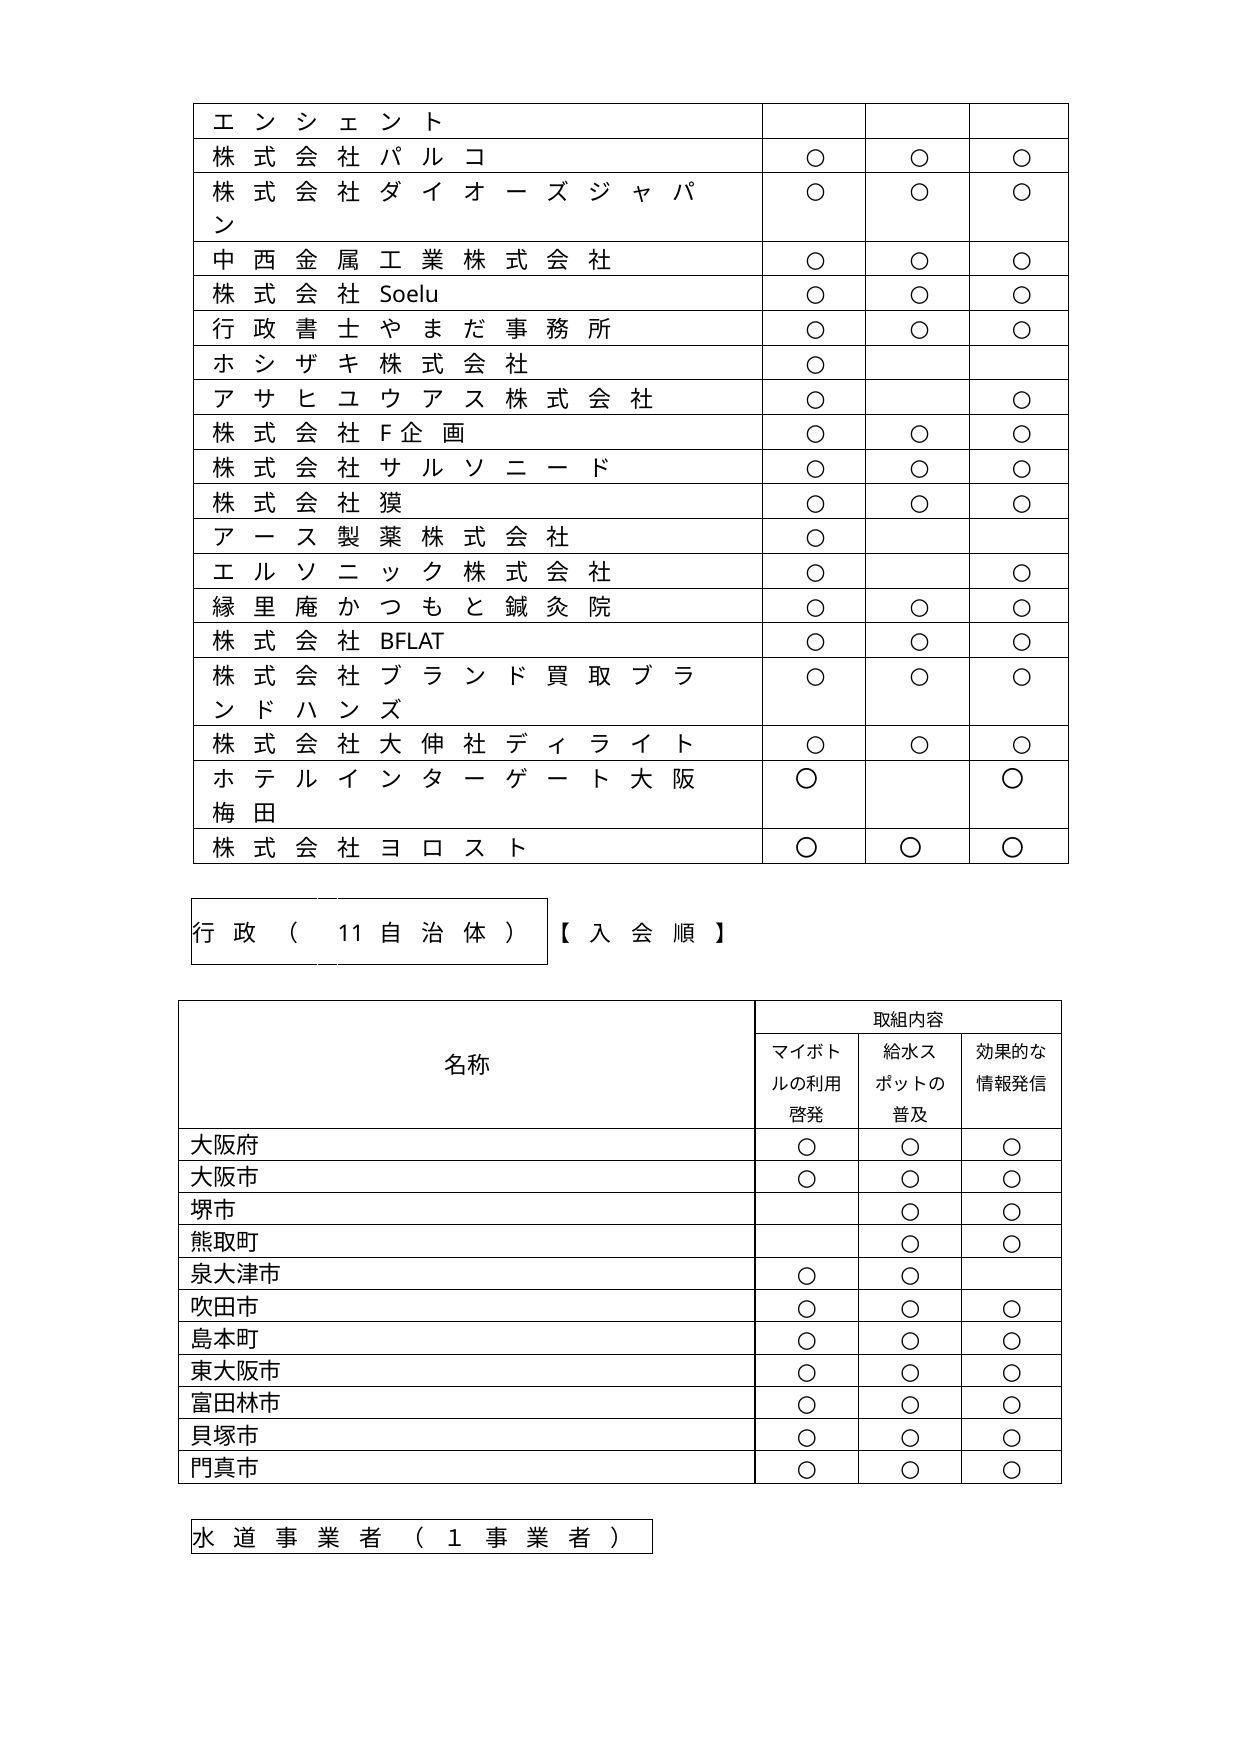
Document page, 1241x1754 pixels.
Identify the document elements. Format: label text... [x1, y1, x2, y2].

table_cell ○ [962, 1161, 1061, 1192]
table_cell ○ [962, 1355, 1061, 1386]
table_cell ○ [970, 589, 1068, 622]
table_cell ○ [763, 623, 865, 657]
table_cell 〇 [866, 829, 969, 863]
table_cell ○ [859, 1322, 961, 1353]
table_cell エルソニック株式会社 [194, 554, 762, 587]
table_cell ○ [866, 242, 969, 275]
table_cell ○ [866, 450, 969, 483]
table_header 取組内容 [756, 1001, 1061, 1033]
text 行政（11自治体）【入会順】 [548, 897, 1049, 965]
table_cell ○ [763, 173, 865, 241]
table_cell ○ [756, 1129, 858, 1160]
table_cell ○ [866, 726, 969, 760]
table_cell ○ [970, 415, 1068, 449]
table_cell 株式会社ブランド買取ブランドハンズ [194, 658, 762, 725]
table_cell ○ [866, 173, 969, 241]
table_cell ○ [970, 104, 1068, 137]
table_cell ○ [763, 380, 865, 414]
table_cell ○ [763, 726, 865, 760]
table_cell 〇 [763, 829, 865, 863]
table_cell 吹田市 [179, 1290, 754, 1321]
table_cell ○ [962, 1451, 1061, 1483]
table_cell ○ [763, 311, 865, 344]
table_cell 株式会社大伸社ディライト [194, 726, 762, 760]
table_cell 島本町 [179, 1322, 754, 1353]
table_cell ○ [763, 104, 865, 137]
table_cell 株式会社ダイオーズジャパン [194, 173, 762, 241]
table_cell [866, 761, 969, 828]
table_cell アサヒユウアス株式会社 [194, 380, 762, 414]
table_cell ○ [866, 104, 969, 137]
table_cell ○ [756, 1355, 858, 1386]
table_cell ○ [763, 139, 865, 172]
table_cell ○ [970, 311, 1068, 344]
table_cell 東大阪市 [179, 1355, 754, 1386]
table_cell ホシザキ株式会社 [194, 346, 762, 379]
table_cell 貝塚市 [179, 1419, 754, 1450]
text 行政（11自治体）【入会順】 [149, 897, 547, 965]
table_cell [756, 1193, 858, 1224]
text 水道事業者（１事業者） [149, 1032, 1049, 1570]
table_cell 株式会社F企画 [194, 415, 762, 449]
table_cell ○ [763, 450, 865, 483]
table_header 名称 [179, 1001, 754, 1127]
table_cell ○ [970, 726, 1068, 760]
table_cell [962, 1258, 1061, 1289]
table_cell ○ [866, 484, 969, 518]
table_cell 効果的な情報発信 [962, 1034, 1061, 1127]
table_cell マイボトルの利用啓発 [756, 1034, 858, 1127]
table_cell ○ [859, 1290, 961, 1321]
table_cell ○ [859, 1419, 961, 1450]
table_cell ○ [970, 276, 1068, 310]
table_cell ○ [763, 415, 865, 449]
table_cell 〇 [763, 761, 865, 828]
table_cell 熊取町 [179, 1225, 754, 1257]
table_cell ○ [962, 1290, 1061, 1321]
table_cell ○ [763, 276, 865, 310]
table_cell 中西金属工業株式会社 [194, 242, 762, 275]
table_cell ○ [970, 658, 1068, 725]
table_cell 堺市 [179, 1193, 754, 1224]
table_cell [970, 519, 1068, 553]
table_cell ○ [866, 623, 969, 657]
table_cell ○ [970, 450, 1068, 483]
table_cell ○ [763, 519, 865, 553]
table_cell ○ [962, 1129, 1061, 1160]
table_cell [866, 519, 969, 553]
table_cell ○ [859, 1387, 961, 1418]
table_cell ○ [859, 1225, 961, 1257]
table_cell 行政書士やまだ事務所 [194, 311, 762, 344]
table_cell ○ [962, 1193, 1061, 1224]
table_cell ○ [970, 139, 1068, 172]
table_cell 縁里庵かつもと鍼灸院 [194, 589, 762, 622]
table_cell ○ [763, 589, 865, 622]
table_cell ○ [970, 242, 1068, 275]
table_cell ○ [866, 658, 969, 725]
table_cell ○ [962, 1322, 1061, 1353]
table_cell ○ [756, 1419, 858, 1450]
table_cell ○ [962, 1419, 1061, 1450]
table_cell ○ [859, 1161, 961, 1192]
table_cell ○ [970, 484, 1068, 518]
table_cell ○ [970, 554, 1068, 587]
table_cell ○ [962, 1387, 1061, 1418]
table_cell 富田林市 [179, 1387, 754, 1418]
table_cell ○ [756, 1290, 858, 1321]
table_cell ○ [859, 1193, 961, 1224]
table_cell ○ [962, 1225, 1061, 1257]
table_cell 株式会社ヨロスト [194, 829, 762, 863]
table_cell アース製薬株式会社 [194, 519, 762, 553]
table_cell [866, 346, 969, 379]
table_cell ○ [756, 1387, 858, 1418]
table_cell ○ [859, 1258, 961, 1289]
table_cell 株式会社獏 [194, 484, 762, 518]
table_cell 大阪府 [179, 1129, 754, 1160]
table_cell 大阪市 [179, 1161, 754, 1192]
table_cell 株式会社BFLAT [194, 623, 762, 657]
table_cell 株式会社Soelu [194, 276, 762, 310]
table_cell ○ [866, 276, 969, 310]
table_cell [866, 380, 969, 414]
table_cell ○ [859, 1451, 961, 1483]
table_cell ○ [970, 380, 1068, 414]
table_cell 株式会社サルソニード [194, 450, 762, 483]
table_cell ○ [756, 1322, 858, 1353]
table_cell 株式会社パルコ [194, 139, 762, 172]
table_cell ○ [756, 1161, 858, 1192]
table_cell ○ [763, 554, 865, 587]
table_cell 門真市 [179, 1451, 754, 1483]
table_cell ○ [970, 173, 1068, 241]
table_cell ○ [763, 658, 865, 725]
table_cell ○ [756, 1451, 858, 1483]
table_cell ○ [756, 1258, 858, 1289]
table_cell ○ [866, 311, 969, 344]
table_cell ○ [866, 589, 969, 622]
table_cell ○ [859, 1355, 961, 1386]
table_cell ○ [859, 1129, 961, 1160]
table_cell ホテルインターゲート大阪 梅田 [194, 761, 762, 828]
table_cell 〇 [970, 761, 1068, 828]
table_cell ○ [763, 346, 865, 379]
table_cell [756, 1225, 858, 1257]
table_cell ○ [866, 139, 969, 172]
table_cell ○ [970, 623, 1068, 657]
table_cell 泉大津市 [179, 1258, 754, 1289]
table_cell ○ [763, 242, 865, 275]
table_cell 株式会社デザインワークスエンシェント [194, 104, 762, 137]
table_cell [970, 346, 1068, 379]
table_cell [866, 554, 969, 587]
table_cell 〇 [970, 829, 1068, 863]
table_cell ○ [763, 484, 865, 518]
table_cell ○ [866, 415, 969, 449]
table_cell 給水スポットの普及 [859, 1034, 961, 1127]
